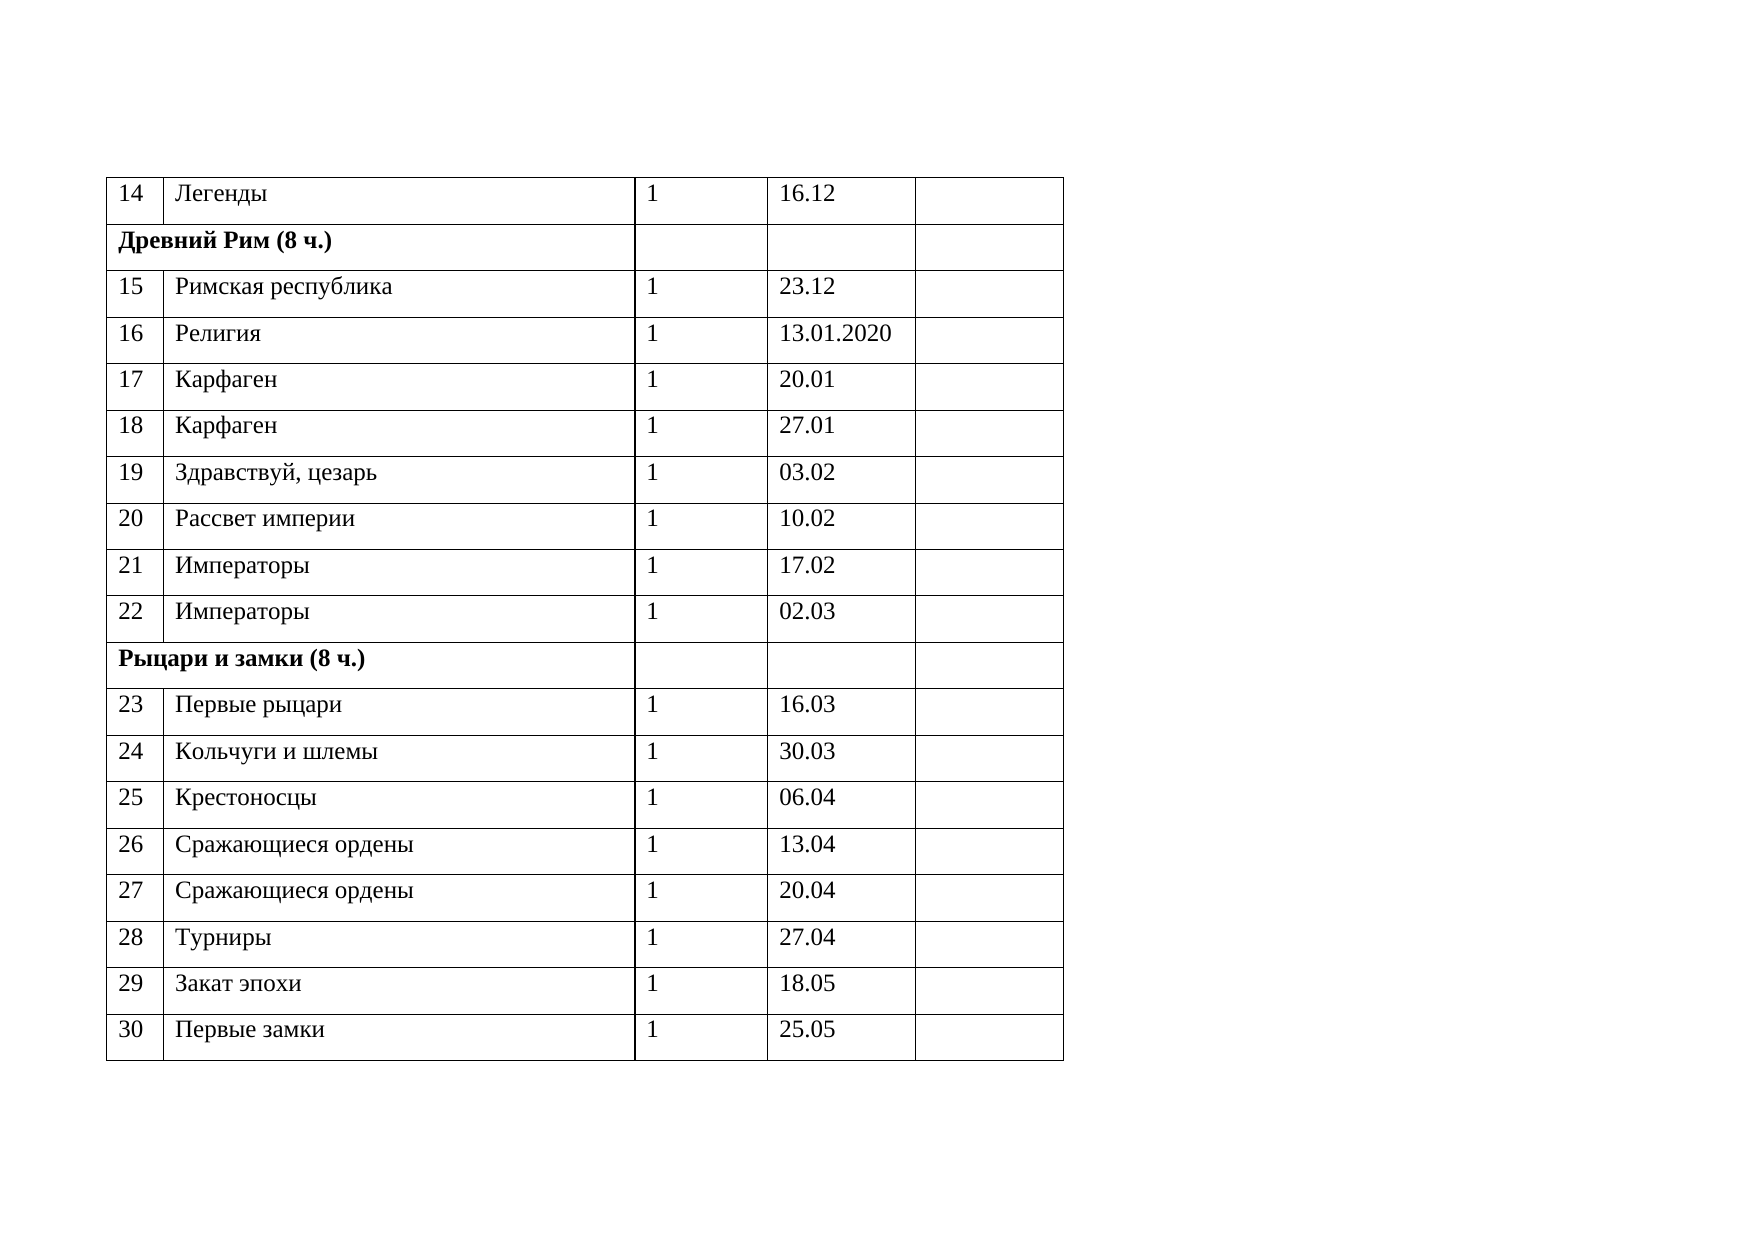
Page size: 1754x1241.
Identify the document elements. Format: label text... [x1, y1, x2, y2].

table_cell 14 [107, 178, 163, 224]
table_cell 13.04 [768, 829, 915, 874]
table_cell 1 [636, 782, 767, 828]
table_cell 16.03 [768, 689, 915, 735]
table_cell 10.02 [768, 504, 915, 549]
table_cell Первые замки [164, 1015, 634, 1060]
table_cell [916, 271, 1063, 317]
table_cell 23 [107, 689, 163, 735]
table_cell Сражающиеся ордены [164, 829, 634, 874]
table_cell [916, 782, 1063, 828]
table_cell 1 [636, 457, 767, 502]
table_cell 13.01.2020 [768, 318, 915, 363]
table_cell 1 [636, 689, 767, 735]
table_cell 27 [107, 875, 163, 921]
table_cell [916, 178, 1063, 224]
table_cell [916, 1015, 1063, 1060]
table_cell Легенды [164, 178, 634, 224]
table_cell Рассвет империи [164, 504, 634, 549]
table_cell 03.02 [768, 457, 915, 502]
table_cell 1 [636, 504, 767, 549]
table_cell Древний Рим (8 ч.) [107, 225, 634, 270]
table_cell 27.04 [768, 922, 915, 967]
table_cell [916, 225, 1063, 270]
table_cell [916, 643, 1063, 688]
table_cell 23.12 [768, 271, 915, 317]
table_cell 1 [636, 1015, 767, 1060]
table_cell 1 [636, 364, 767, 409]
table_cell 21 [107, 550, 163, 595]
table_cell Кольчуги и шлемы [164, 736, 634, 781]
table_cell 16 [107, 318, 163, 363]
table_cell 1 [636, 736, 767, 781]
table_cell [916, 875, 1063, 921]
table_cell 1 [636, 271, 767, 317]
table_cell 18.05 [768, 968, 915, 1013]
table_cell Римская республика [164, 271, 634, 317]
table_cell Здравствуй, цезарь [164, 457, 634, 502]
table_cell 1 [636, 318, 767, 363]
table_cell [916, 968, 1063, 1013]
table_cell 02.03 [768, 596, 915, 642]
table_cell [916, 364, 1063, 409]
table_cell 15 [107, 271, 163, 317]
table_cell 22 [107, 596, 163, 642]
table_cell [916, 457, 1063, 502]
table_cell Сражающиеся ордены [164, 875, 634, 921]
table_cell 26 [107, 829, 163, 874]
table_cell 20 [107, 504, 163, 549]
table_cell [768, 643, 915, 688]
table_cell 06.04 [768, 782, 915, 828]
table_cell 28 [107, 922, 163, 967]
table_cell [916, 829, 1063, 874]
table_cell 17.02 [768, 550, 915, 595]
table_cell Закат эпохи [164, 968, 634, 1013]
table_cell [916, 550, 1063, 595]
table_cell Императоры [164, 550, 634, 595]
table_cell Рыцари и замки (8 ч.) [107, 643, 634, 688]
table_cell Религия [164, 318, 634, 363]
table_cell 29 [107, 968, 163, 1013]
table_cell 1 [636, 875, 767, 921]
table_cell 18 [107, 411, 163, 456]
table_cell Карфаген [164, 364, 634, 409]
table_cell 20.04 [768, 875, 915, 921]
table_cell 25.05 [768, 1015, 915, 1060]
table_cell 25 [107, 782, 163, 828]
table_cell [636, 225, 767, 270]
table_cell Карфаген [164, 411, 634, 456]
table_cell 1 [636, 550, 767, 595]
table_cell [916, 922, 1063, 967]
table_cell [916, 689, 1063, 735]
table_cell Императоры [164, 596, 634, 642]
table_cell 17 [107, 364, 163, 409]
table_cell 1 [636, 922, 767, 967]
table_cell 27.01 [768, 411, 915, 456]
table_cell [768, 225, 915, 270]
table_cell [916, 504, 1063, 549]
table_cell 1 [636, 178, 767, 224]
table_cell Крестоносцы [164, 782, 634, 828]
table_cell 30.03 [768, 736, 915, 781]
table_cell Турниры [164, 922, 634, 967]
table_cell [916, 318, 1063, 363]
table_cell 1 [636, 968, 767, 1013]
table_cell [916, 736, 1063, 781]
table_cell 20.01 [768, 364, 915, 409]
table_cell 16.12 [768, 178, 915, 224]
table_cell 1 [636, 596, 767, 642]
table_cell 30 [107, 1015, 163, 1060]
table_cell [916, 596, 1063, 642]
table_cell 1 [636, 411, 767, 456]
table_cell [916, 411, 1063, 456]
table_cell 24 [107, 736, 163, 781]
table_cell 19 [107, 457, 163, 502]
table_cell 1 [636, 829, 767, 874]
table_cell [636, 643, 767, 688]
table_cell Первые рыцари [164, 689, 634, 735]
